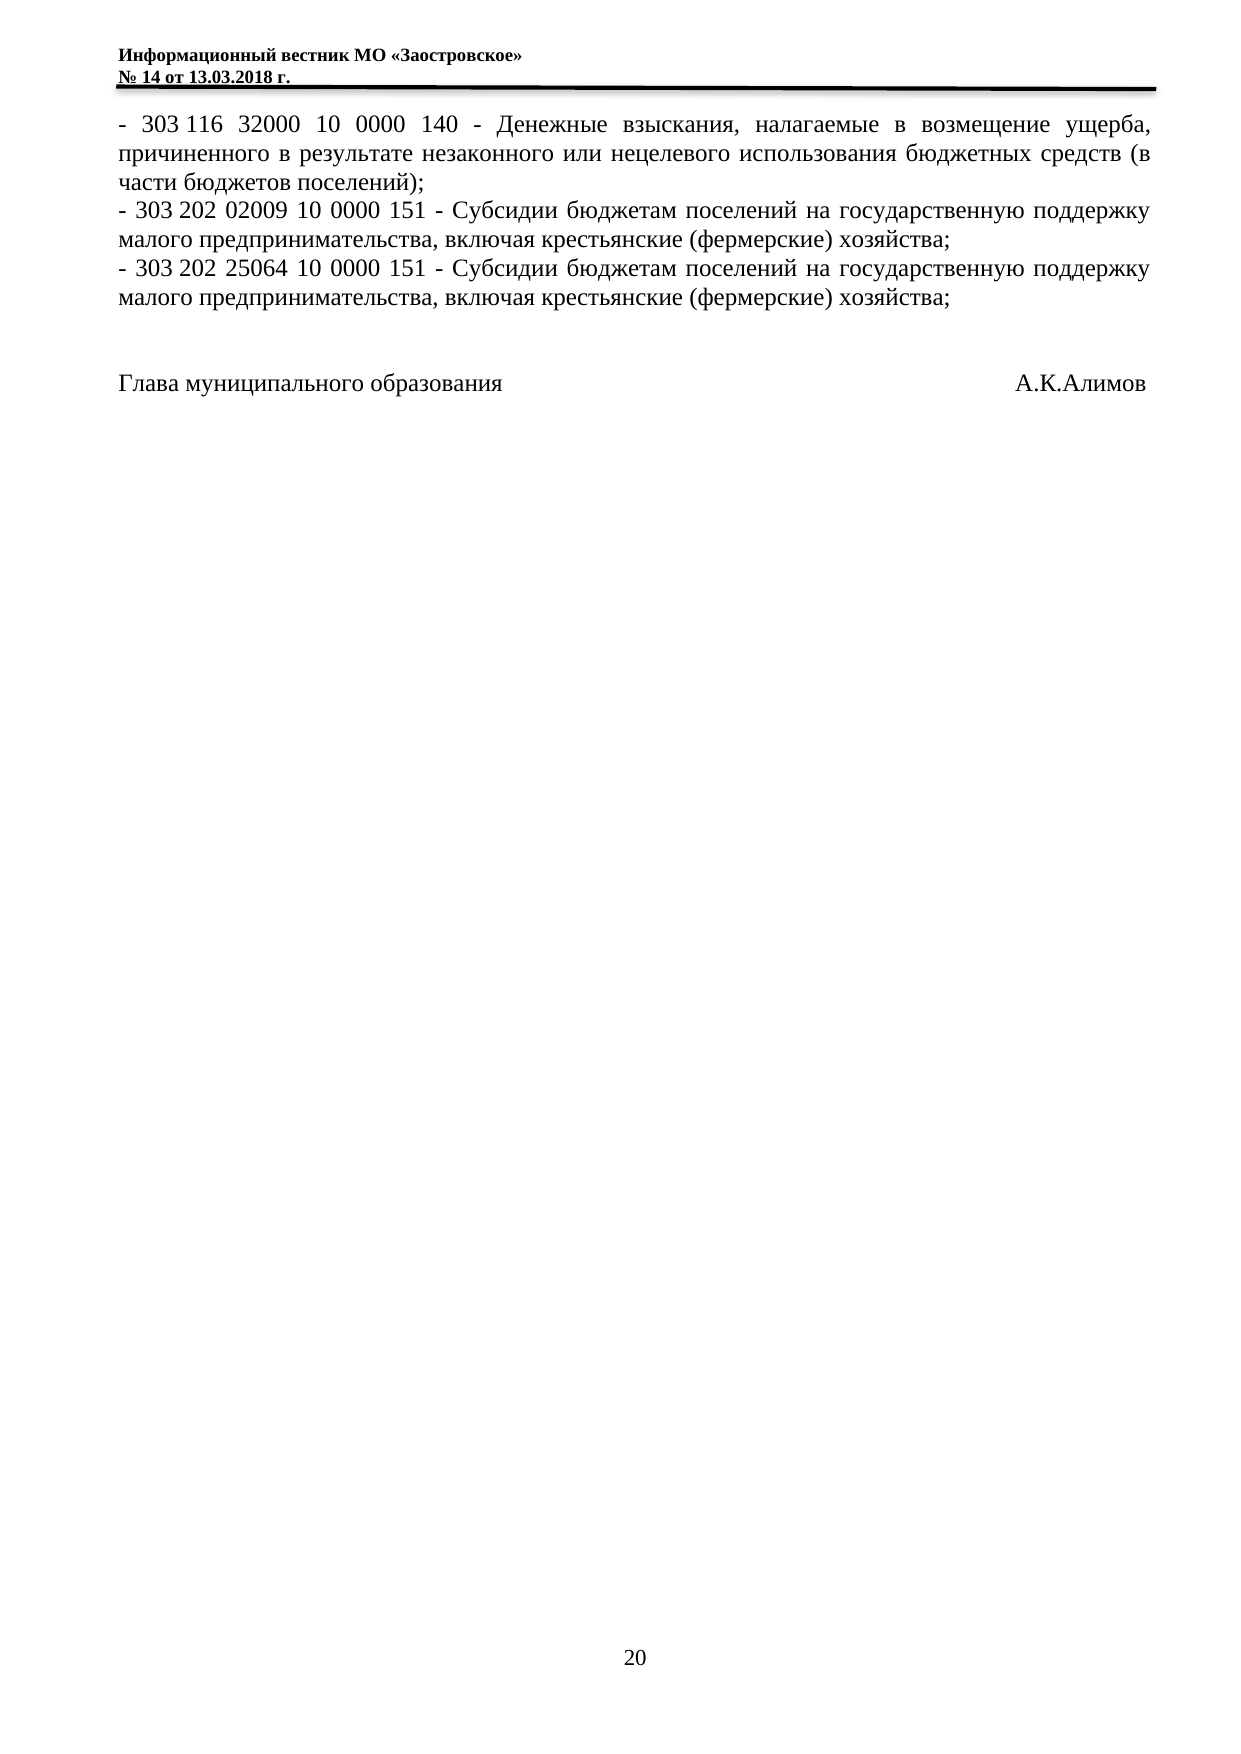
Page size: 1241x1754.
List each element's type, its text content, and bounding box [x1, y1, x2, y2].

text - 303 202 25064 10 0000 151 - Субсидии бюджетам поселений на государственную поддержку малого предпринимательства, включая крестьянские (фермерские) хозяйства; [118, 253, 1152, 310]
text - 303 202 02009 10 0000 151 - Субсидии бюджетам поселений на государственную поддержку малого предпринимательства, включая крестьянские (фермерские) хозяйства; [118, 195, 1152, 253]
text - 303 116 32000 10 0000 140 - Денежные взыскания, налагаемые в возмещение ущерба, причиненного в результате незаконного или нецелевого использования бюджетных средств (в части бюджетов поселений); [118, 109, 1152, 195]
text Глава муниципального образования А.К.Алимов [118, 368, 1152, 397]
